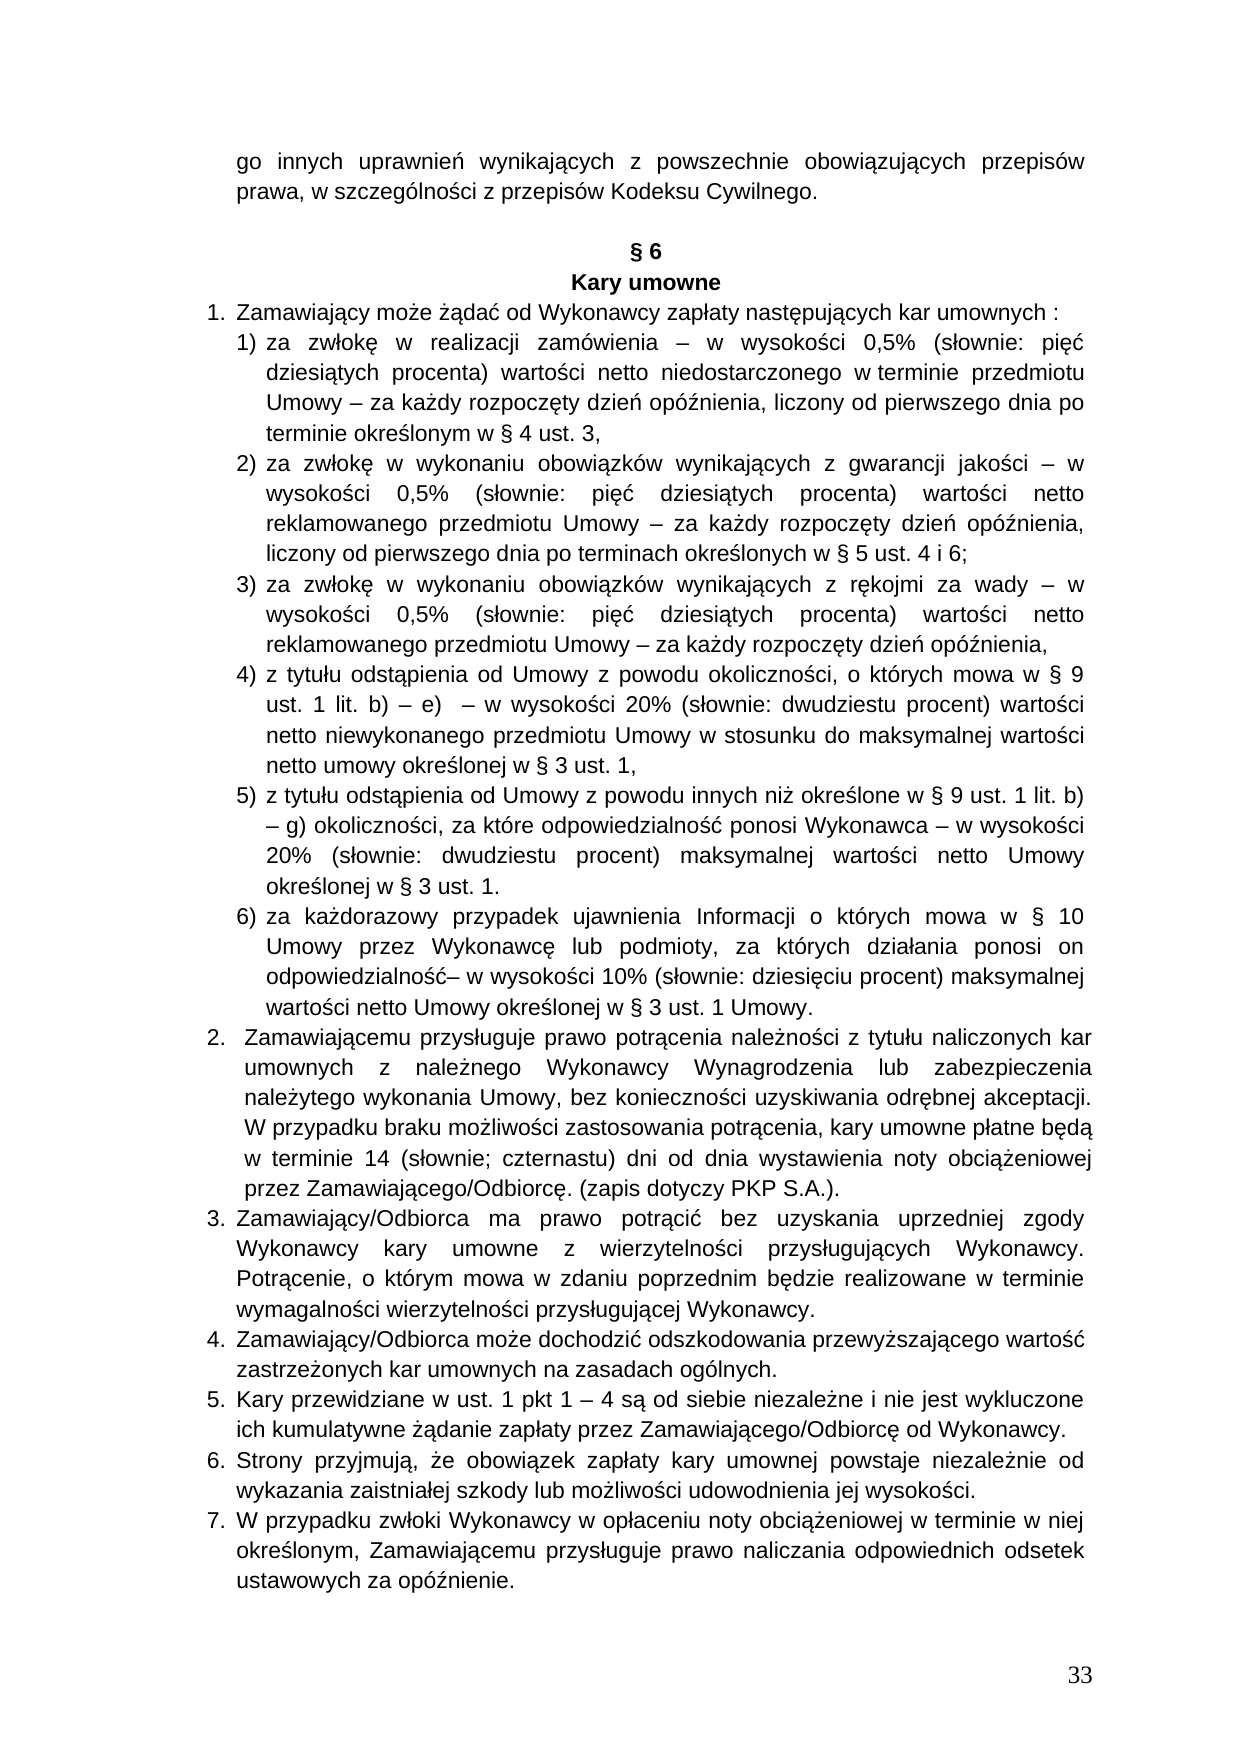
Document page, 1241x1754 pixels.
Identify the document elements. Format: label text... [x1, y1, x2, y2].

list Zamawiający może żądać od Wykonawcy zapłaty następujących kar umownych : [207, 299, 1085, 325]
list za każdorazowy przypadek ujawnienia Informacji o których mowa w § 10 Umowy przez Wykonawcę lub podmioty, za których działania ponosi on odpowiedzialność– w wysokości 10% (słownie: dziesięciu procent) maksymalnej wartości netto Umowy określonej w § 3 ust. 1 Umowy. [236, 903, 1085, 1020]
list W przypadku zwłoki Wykonawcy w opłaceniu noty obciążeniowej w terminie w niej określonym, Zamawiającemu przysługuje prawo naliczania odpowiednich odsetek ustawowych za opóźnienie. [207, 1507, 1085, 1594]
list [192, 148, 1085, 204]
text § 6 [207, 238, 1085, 264]
list Zamawiający/Odbiorca ma prawo potrącić bez uzyskania uprzedniej zgody Wykonawcy kary umowne z wierzytelności przysługujących Wykonawcy. Potrącenie, o którym mowa w zdaniu poprzednim będzie realizowane w terminie wymagalności wierzytelności przysługującej Wykonawcy. [207, 1205, 1085, 1322]
list z tytułu odstąpienia od Umowy z powodu innych niż określone w § 9 ust. 1 lit. b) – g) okoliczności, za które odpowiedzialność ponosi Wykonawca – w wysokości 20% (słownie: dwudziestu procent) maksymalnej wartości netto Umowy określonej w § 3 ust. 1. [236, 782, 1085, 899]
list Zamawiający/Odbiorca może dochodzić odszkodowania przewyższającego wartość zastrzeżonych kar umownych na zasadach ogólnych. [207, 1326, 1085, 1382]
list Kary przewidziane w ust. 1 pkt 1 – 4 są od siebie niezależne i nie jest wykluczone ich kumulatywne żądanie zapłaty przez Zamawiającego/Odbiorcę od Wykonawcy. [207, 1386, 1085, 1443]
list za zwłokę w wykonaniu obowiązków wynikających z rękojmi za wady – w wysokości 0,5% (słownie: pięć dziesiątych procenta) wartości netto reklamowanego przedmiotu Umowy – za każdy rozpoczęty dzień opóźnienia, [236, 571, 1085, 657]
list Strony przyjmują, że obowiązek zapłaty kary umownej powstaje niezależnie od wykazania zaistniałej szkody lub możliwości udowodnienia jej wysokości. [207, 1447, 1085, 1503]
list z tytułu odstąpienia od Umowy z powodu okoliczności, o których mowa w § 9 ust. 1 lit. b) – e) – w wysokości 20% (słownie: dwudziestu procent) wartości netto niewykonanego przedmiotu Umowy w stosunku do maksymalnej wartości netto umowy określonej w § 3 ust. 1, [236, 661, 1085, 778]
text Kary umowne [207, 268, 1085, 295]
list za zwłokę w realizacji zamówienia – w wysokości 0,5% (słownie: pięć dziesiątych procenta) wartości netto niedostarczonego w terminie przedmiotu Umowy – za każdy rozpoczęty dzień opóźnienia, liczony od pierwszego dnia po terminie określonym w § 4 ust. 3, [236, 329, 1085, 446]
list Zamawiającemu przysługuje prawo potrącenia należności z tytułu naliczonych kar umownych z należnego Wykonawcy Wynagrodzenia lub zabezpieczenia należytego wykonania Umowy, bez konieczności uzyskiwania odrębnej akceptacji. W przypadku braku możliwości zastosowania potrącenia, kary umowne płatne będą w terminie 14 (słownie; czternastu) dni od dnia wystawienia noty obciążeniowej przez Zamawiającego/Odbiorcę. (zapis dotyczy PKP S.A.). [207, 1024, 1093, 1201]
list za zwłokę w wykonaniu obowiązków wynikających z gwarancji jakości – w wysokości 0,5% (słownie: pięć dziesiątych procenta) wartości netto reklamowanego przedmiotu Umowy – za każdy rozpoczęty dzień opóźnienia, liczony od pierwszego dnia po terminach określonych w § 5 ust. 4 i 6; [236, 450, 1085, 567]
